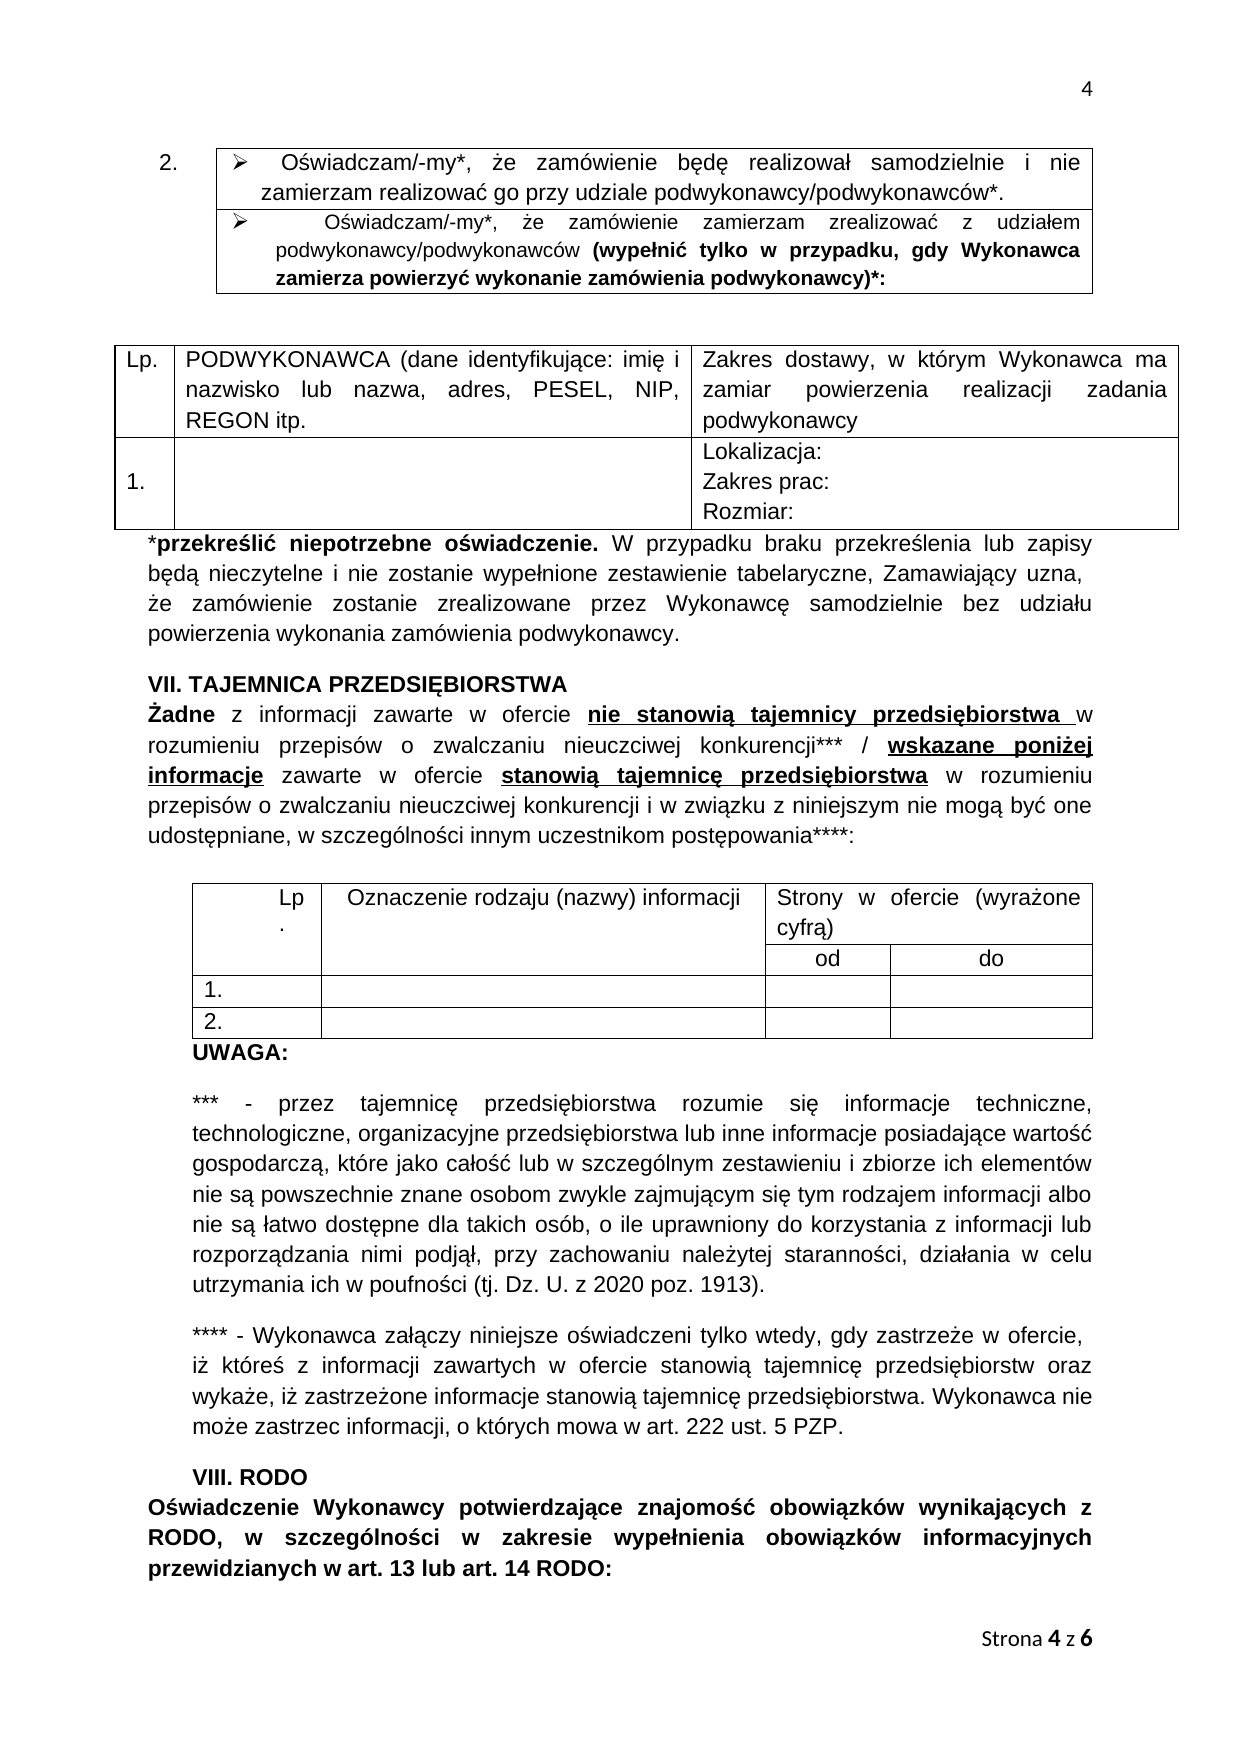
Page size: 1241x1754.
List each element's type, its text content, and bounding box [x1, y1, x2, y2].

table_cell [766, 976, 890, 1007]
table_cell [766, 1008, 890, 1038]
table_cell 1. [116, 438, 174, 528]
text VIII. RODO [192, 1464, 1093, 1490]
table_header PODWYKONAWCA (dane identyfikujące: imię i nazwisko lub nazwa, adres, PESEL, NIP, REGON itp. [175, 346, 691, 437]
table_header Lp. [116, 346, 174, 437]
text *** - przez tajemnicę przedsiębiorstwa rozumie się informacje techniczne, technologiczne, organizacyjne przedsiębiorstwa lub inne informacje posiadające wartość gospodarczą, które jako całość lub w szczególnym zestawieniu i zbiorze ich elementów nie są powszechnie znane osobom zwykle zajmującym się tym rodzajem informacji albo nie są łatwo dostępne dla takich osób, o ile uprawniony do korzystania z informacji lub rozporządzania nimi podjął, przy zachowaniu należytej staranności, działania w celu utrzymania ich w poufności (tj. Dz. U. z 2020 poz. 1913). [192, 1090, 1093, 1298]
table_cell do [891, 945, 1092, 975]
table_header Lp. [193, 884, 321, 975]
table_cell Oświadczam/-my*, że zamówienie zamierzam zrealizować z udziałem podwykonawcy/podwykonawców (wypełnić tylko w przypadku, gdy Wykonawca zamierza powierzyć wykonanie zamówienia podwykonawcy)*: [217, 210, 1092, 293]
table_header [159, 148, 216, 293]
table_cell 2. [193, 1008, 321, 1038]
text Oświadczenie Wykonawcy potwierdzające znajomość obowiązków wynikających z RODO, w szczególności w zakresie wypełnienia obowiązków informacyjnych przewidzianych w art. 13 lub art. 14 RODO: [148, 1494, 1093, 1581]
table_header Oświadczam/-my*, że zamówienie będę realizował samodzielnie i nie zamierzam realizować go przy udziale podwykonawcy/podwykonawców*. [217, 149, 1092, 209]
table_cell [322, 1008, 765, 1038]
table_header Zakres dostawy, w którym Wykonawca ma zamiar powierzenia realizacji zadania podwykonawcy [692, 346, 1178, 437]
text *przekreślić niepotrzebne oświadczenie. W przypadku braku przekreślenia lub zapisy będą nieczytelne i nie zostanie wypełnione zestawienie tabelaryczne, Zamawiający uzna, że zamówienie zostanie zrealizowane przez Wykonawcę samodzielnie bez udziału powierzenia wykonania zamówienia podwykonawcy. [148, 530, 1093, 647]
table_cell [175, 438, 691, 528]
table_cell Lokalizacja: Zakres prac: Rozmiar: [692, 438, 1178, 528]
text VII. TAJEMNICA PRZEDSIĘBIORSTWA [148, 671, 1093, 698]
table_cell [891, 1008, 1092, 1038]
table_header Oznaczenie rodzaju (nazwy) informacji [322, 884, 765, 975]
text **** - Wykonawca załączy niniejsze oświadczeni tylko wtedy, gdy zastrzeże w ofercie, iż któreś z informacji zawartych w ofercie stanowią tajemnicę przedsiębiorstw oraz wykaże, iż zastrzeżone informacje stanowią tajemnicę przedsiębiorstwa. Wykonawca nie może zastrzec informacji, o których mowa w art. 222 ust. 5 PZP. [192, 1322, 1093, 1439]
table_cell od [766, 945, 890, 975]
table_cell [891, 976, 1092, 1007]
text Żadne z informacji zawarte w ofercie nie stanowią tajemnicy przedsiębiorstwa w rozumieniu przepisów o zwalczaniu nieuczciwej konkurencji*** / wskazane poniżej informacje zawarte w ofercie stanowią tajemnicę przedsiębiorstwa w rozumieniu przepisów o zwalczaniu nieuczciwej konkurencji i w związku z niniejszym nie mogą być one udostępniane, w szczególności innym uczestnikom postępowania****: [148, 701, 1093, 849]
table_cell [322, 976, 765, 1007]
text UWAGA: [192, 1039, 1093, 1065]
table_header Strony w ofercie (wyrażone cyfrą) [766, 884, 1092, 944]
table_cell 1. [193, 976, 321, 1007]
